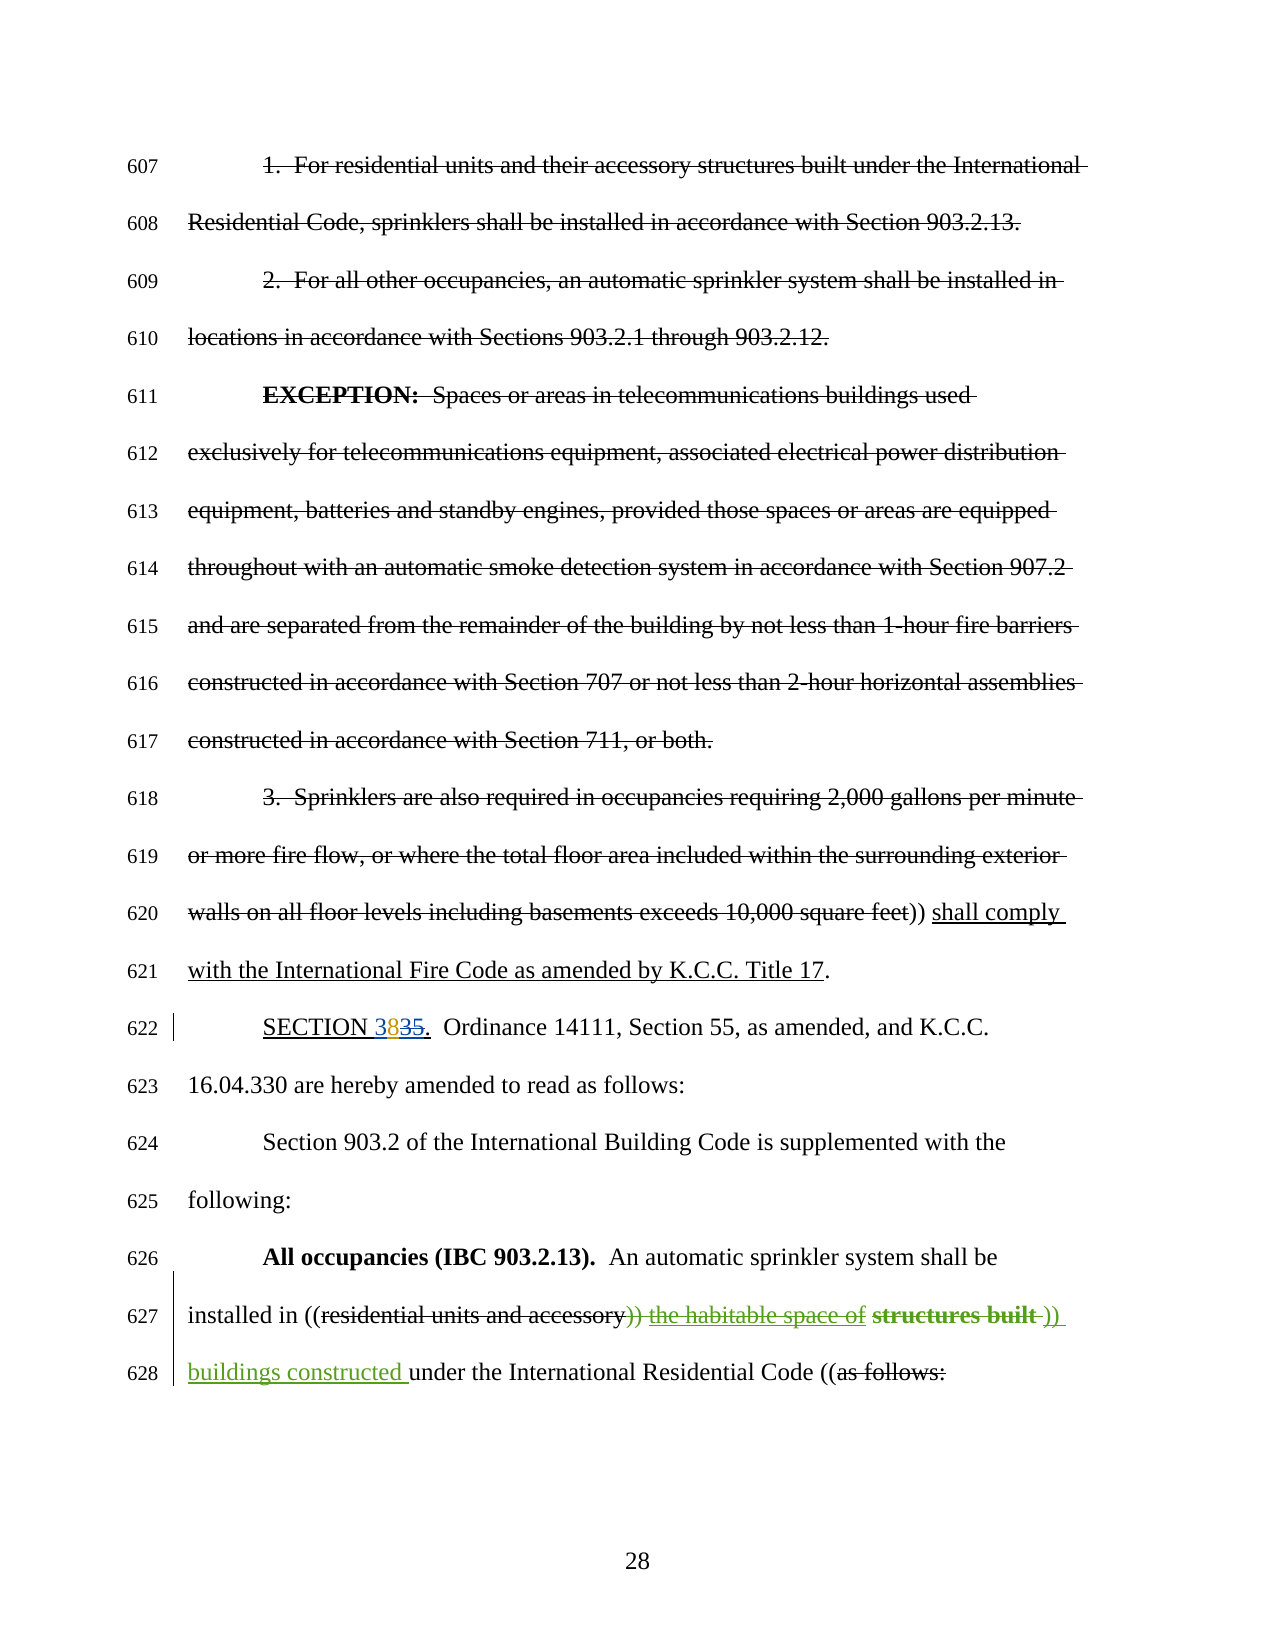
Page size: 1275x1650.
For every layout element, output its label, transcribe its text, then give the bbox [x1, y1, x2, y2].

text All occupancies (IBC 903.2.13). An automatic sprinkler system shall be installed in ((residential units and accessory structures builtunder the International Residential Code ((as follows: [187, 1242, 1087, 1386]
text 2. For all other occupancies, an automatic sprinkler system shall be installed in locations in accordance with Sections 903.2.1 through 903.2.12. [187, 265, 1087, 351]
text Section 903.2 of the International Building Code is supplemented with the following: [187, 1127, 1087, 1214]
text 3. Sprinklers are also required in occupancies requiring 2,000 gallons per minute or more fire flow, or where the total floor area included within the surrounding exterior walls on all floor levels including basements exceeds 10,000 square feet)) shall comply with the International Fire Code as amended by K.C.C. Title 17. [187, 782, 1087, 984]
text EXCEPTION: Spaces or areas in telecommunications buildings used exclusively for telecommunications equipment, associated electrical power distribution equipment, batteries and standby engines, provided those spaces or areas are equipped throughout with an automatic smoke detection system in accordance with Section 907.2 and are separated from the remainder of the building by not less than 1-hour fire barriers constructed in accordance with Section 707 or not less than 2-hour horizontal assemblies constructed in accordance with Section 711, or both. [187, 380, 1087, 754]
text SECTION . Ordinance 14111, Section 55, as amended, and K.C.C. 16.04.330 are hereby amended to read as follows: [187, 1012, 1087, 1099]
text 1. For residential units and their accessory structures built under the International Residential Code, sprinklers shall be installed in accordance with Section 903.2.13. [187, 150, 1087, 236]
